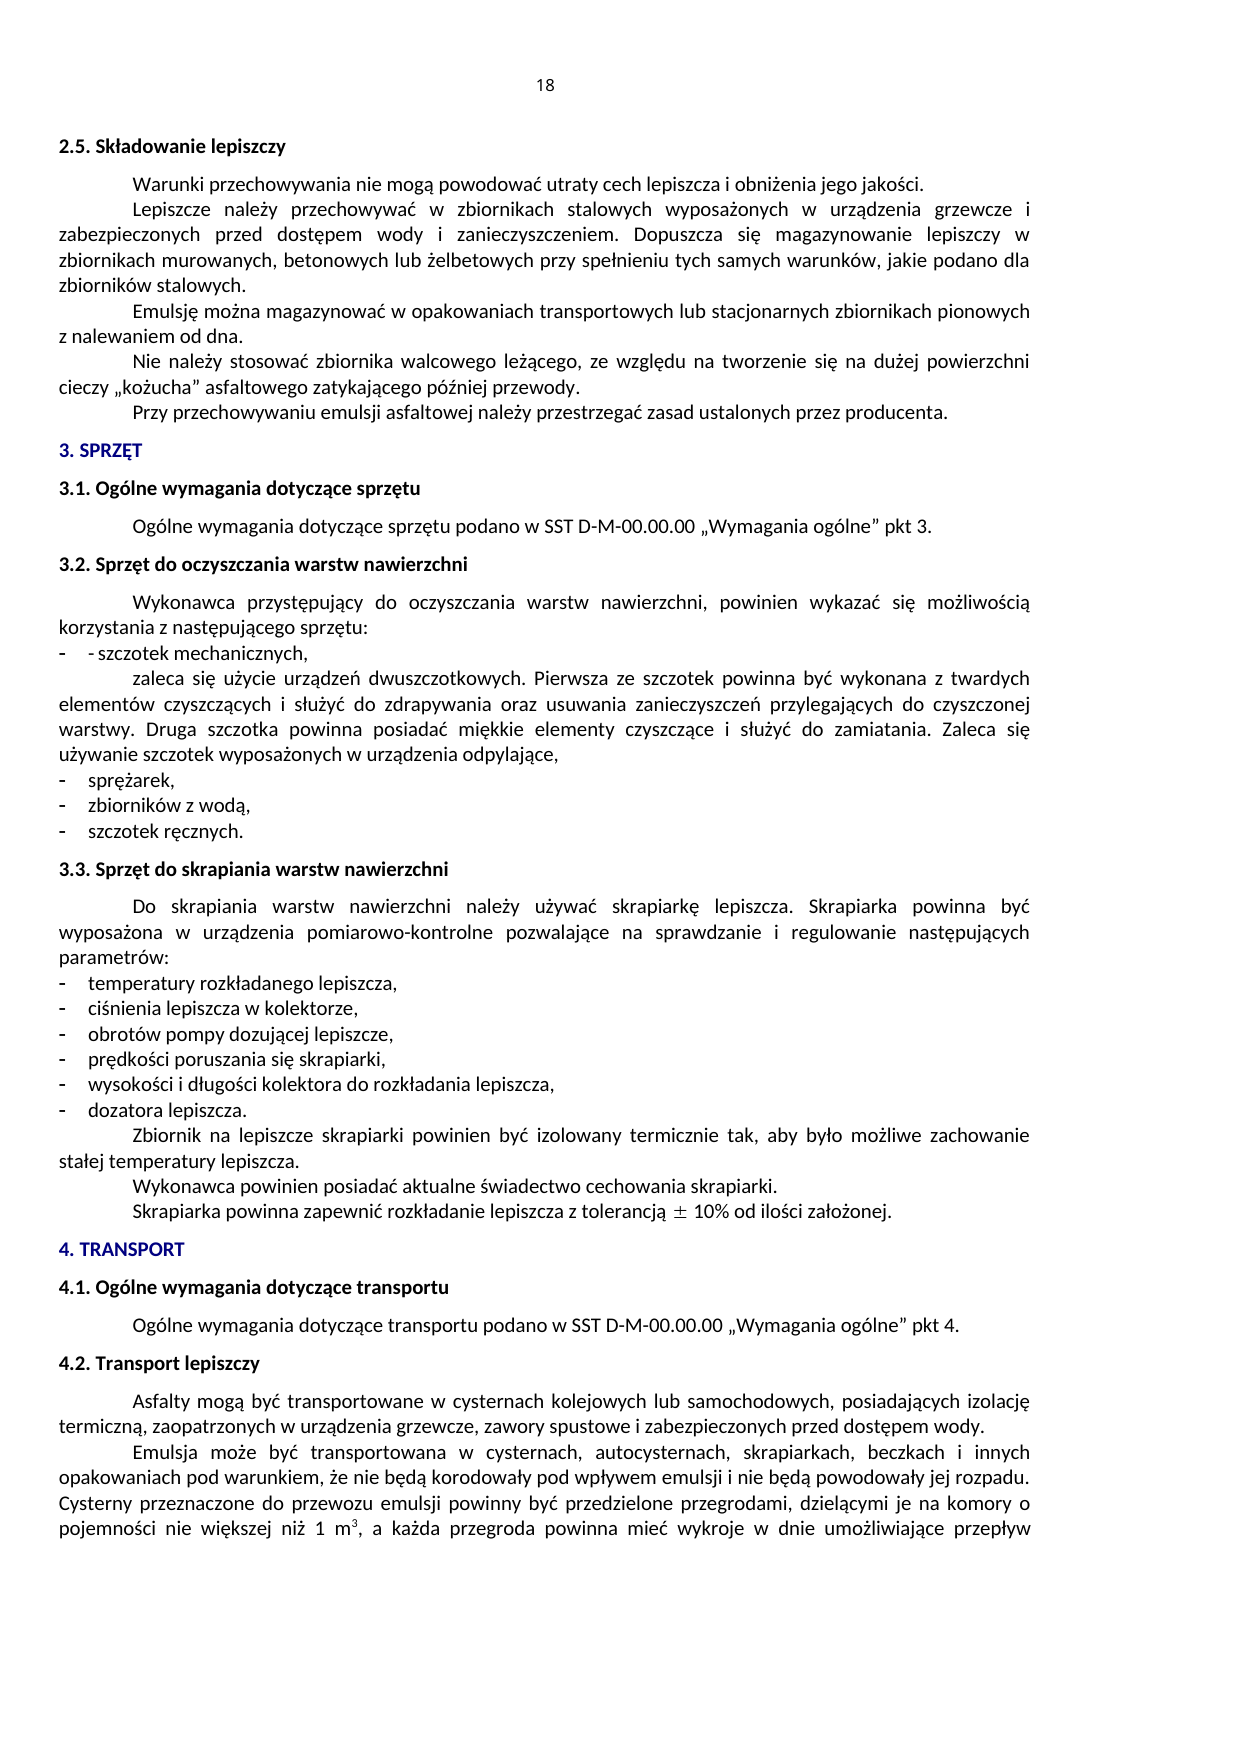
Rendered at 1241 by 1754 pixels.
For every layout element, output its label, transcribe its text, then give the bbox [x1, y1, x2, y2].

text Do skrapiania warstw nawierzchni należy używać skrapiarkę lepiszcza. Skrapiarka powinna być wyposażona w urządzenia pomiarowo-kontrolne pozwalające na sprawdzanie i regulowanie następujących parametrów: [58, 894, 1032, 970]
text Wykonawca powinien posiadać aktualne świadectwo cechowania skrapiarki. [58, 1173, 1032, 1199]
text Nie należy stosować zbiornika walcowego leżącego, ze względu na tworzenie się na dużej powierzchni cieczy „kożucha” asfaltowego zatykającego później przewody. [58, 349, 1032, 399]
list zbiorników z wodą, [58, 792, 1032, 818]
text 3.3. Sprzęt do skrapiania warstw nawierzchni [58, 856, 1032, 881]
list prędkości poruszania się skrapiarki, [58, 1046, 1032, 1072]
text Zbiornik na lepiszcze skrapiarki powinien być izolowany termicznie tak, aby było możliwe zachowanie stałej temperatury lepiszcza. [58, 1122, 1032, 1173]
text Wykonawca przystępujący do oczyszczania warstw nawierzchni, powinien wykazać się możliwością korzystania z następującego sprzętu: [58, 589, 1032, 640]
text Emulsję można magazynować w opakowaniach transportowych lub stacjonarnych zbiornikach pionowych z nalewaniem od dna. [58, 298, 1032, 349]
text 4.1. Ogólne wymagania dotyczące transportu [58, 1274, 1032, 1300]
list sprężarek, [58, 767, 1032, 792]
text 3.1. Ogólne wymagania dotyczące sprzętu [58, 475, 1032, 501]
text Warunki przechowywania nie mogą powodować utraty cech lepiszcza i obniżenia jego jakości. [58, 171, 1032, 196]
list temperatury rozkładanego lepiszcza, [58, 970, 1032, 995]
list - szczotek mechanicznych, [58, 640, 1032, 665]
text Asfalty mogą być transportowane w cysternach kolejowych lub samochodowych, posiadających izolację termiczną, zaopatrzonych w urządzenia grzewcze, zawory spustowe i zabezpieczonych przed dostępem wody. [58, 1388, 1032, 1439]
list wysokości i długości kolektora do rozkładania lepiszcza, [58, 1072, 1032, 1097]
text zaleca się użycie urządzeń dwuszczotkowych. Pierwsza ze szczotek powinna być wykonana z twardych elementów czyszczących i służyć do zdrapywania oraz usuwania zanieczyszczeń przylegających do czyszczonej warstwy. Druga szczotka powinna posiadać miękkie elementy czyszczące i służyć do zamiatania. Zaleca się używanie szczotek wyposażonych w urządzenia odpylające, [58, 665, 1032, 767]
subtitle 3. sprzęt [58, 437, 1033, 463]
list ciśnienia lepiszcza w kolektorze, [58, 995, 1032, 1021]
text Przy przechowywaniu emulsji asfaltowej należy przestrzegać zasad ustalonych przez producenta. [58, 399, 1032, 425]
text Skrapiarka powinna zapewnić rozkładanie lepiszcza z tolerancją 10% od ilości założonej. [58, 1199, 1032, 1224]
list szczotek ręcznych. [58, 818, 1032, 843]
text Lepiszcze należy przechowywać w zbiornikach stalowych wyposażonych w urządzenia grzewcze i zabezpieczonych przed dostępem wody i zanieczyszczeniem. Dopuszcza się magazynowanie lepiszczy w zbiornikach murowanych, betonowych lub żelbetowych przy spełnieniu tych samych warunków, jakie podano dla zbiorników stalowych. [58, 196, 1032, 298]
text 4.2. Transport lepiszczy [58, 1350, 1032, 1376]
text Ogólne wymagania dotyczące transportu podano w SST D-M-00.00.00 „Wymagania ogólne” pkt 4. [58, 1312, 1032, 1338]
list obrotów pompy dozującej lepiszcze, [58, 1021, 1032, 1046]
text Ogólne wymagania dotyczące sprzętu podano w SST D-M-00.00.00 „Wymagania ogólne” pkt 3. [58, 513, 1032, 539]
text 2.5. Składowanie lepiszczy [58, 133, 1032, 158]
subtitle 4. transport [58, 1237, 1033, 1262]
text 3.2. Sprzęt do oczyszczania warstw nawierzchni [58, 551, 1032, 577]
list dozatora lepiszcza. [58, 1097, 1032, 1122]
